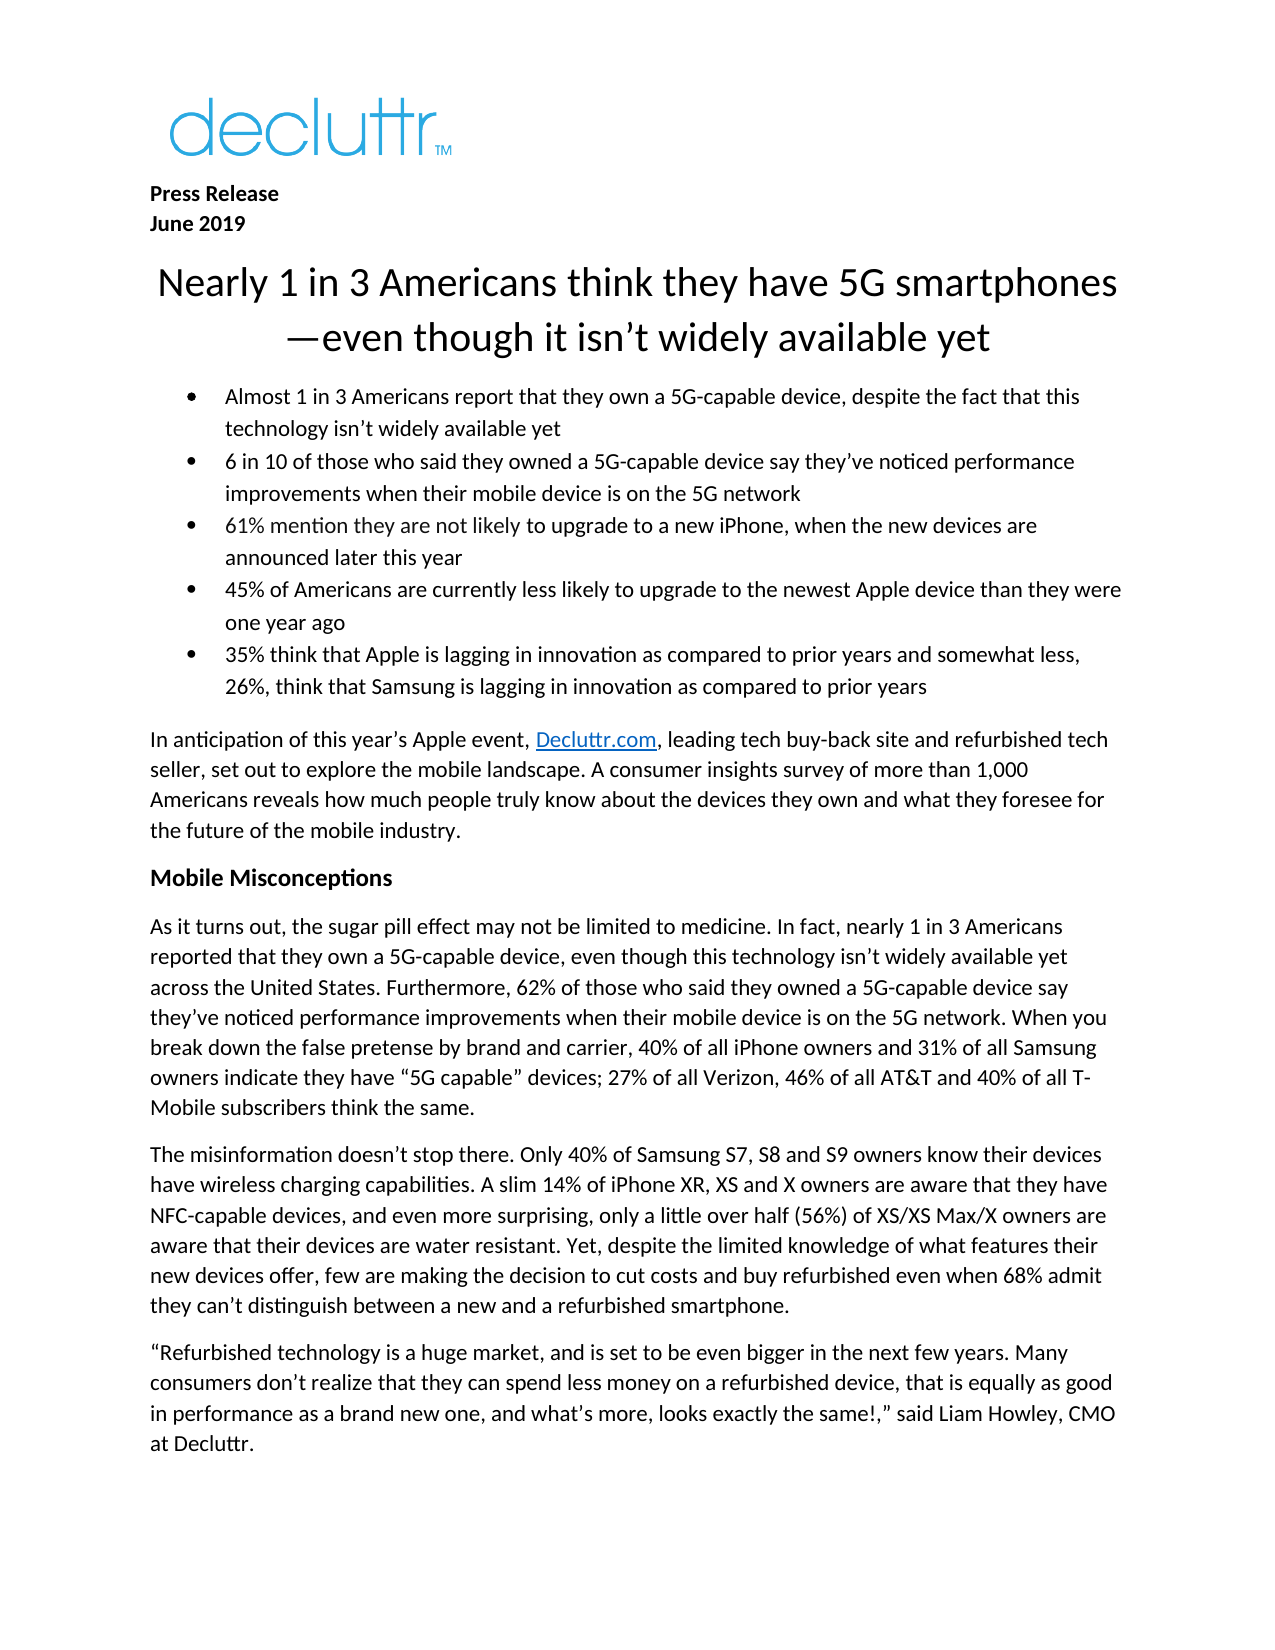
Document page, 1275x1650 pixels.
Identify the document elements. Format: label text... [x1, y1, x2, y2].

text Press Release June 2019 [150, 179, 1125, 237]
picture [150, 75, 462, 179]
text In anticipation of this year’s Apple event, Decluttr.com, leading tech buy-back site and refurbished tech seller, set out to explore the mobile landscape. A consumer insights survey of more than 1,000 Americans reveals how much people truly know about the devices they own and what they foresee for the future of the mobile industry. [150, 725, 1125, 844]
list 6 in 10 of those who said they owned a 5G-capable device say they’ve noticed performance improvements when their mobile device is on the 5G network [187, 447, 1125, 507]
list 61% mention they are not likely to upgrade to a new iPhone, when the new devices are announced later this year [187, 511, 1125, 571]
list 45% of Americans are currently less likely to upgrade to the newest Apple device than they were one year ago [187, 576, 1125, 636]
text The misinformation doesn’t stop there. Only 40% of Samsung S7, S8 and S9 owners know their devices have wireless charging capabilities. A slim 14% of iPhone XR, XS and X owners are aware that they have NFC-capable devices, and even more surprising, only a little over half (56%) of XS/XS Max/X owners are aware that their devices are water resistant. Yet, despite the limited knowledge of what features their new devices offer, few are making the decision to cut costs and buy refurbished even when 68% admit they can’t distinguish between a new and a refurbished smartphone. [150, 1140, 1125, 1319]
text “Refurbished technology is a huge market, and is set to be even bigger in the next few years. Many consumers don’t realize that they can spend less money on a refurbished device, that is equally as good in performance as a brand new one, and what’s more, looks exactly the same!,” said Liam Howley, CMO at Decluttr. [150, 1338, 1125, 1457]
text Mobile Misconceptions [150, 863, 1125, 893]
list Almost 1 in 3 Americans report that they own a 5G-capable device, despite the fact that this technology isn’t widely available yet [187, 382, 1125, 443]
text Nearly 1 in 3 Americans think they have 5G smartphones—even though it isn’t widely available yet [150, 256, 1125, 362]
list 35% think that Apple is lagging in innovation as compared to prior years and somewhat less, 26%, think that Samsung is lagging in innovation as compared to prior years [187, 640, 1125, 700]
text As it turns out, the sugar pill effect may not be limited to medicine. In fact, nearly 1 in 3 Americans reported that they own a 5G-capable device, even though this technology isn’t widely available yet across the United States. Furthermore, 62% of those who said they owned a 5G-capable device say they’ve noticed performance improvements when their mobile device is on the 5G network. When you break down the false pretense by brand and carrier, 40% of all iPhone owners and 31% of all Samsung owners indicate they have “5G capable” devices; 27% of all Verizon, 46% of all AT&T and 40% of all T-Mobile subscribers think the same. [150, 912, 1125, 1121]
